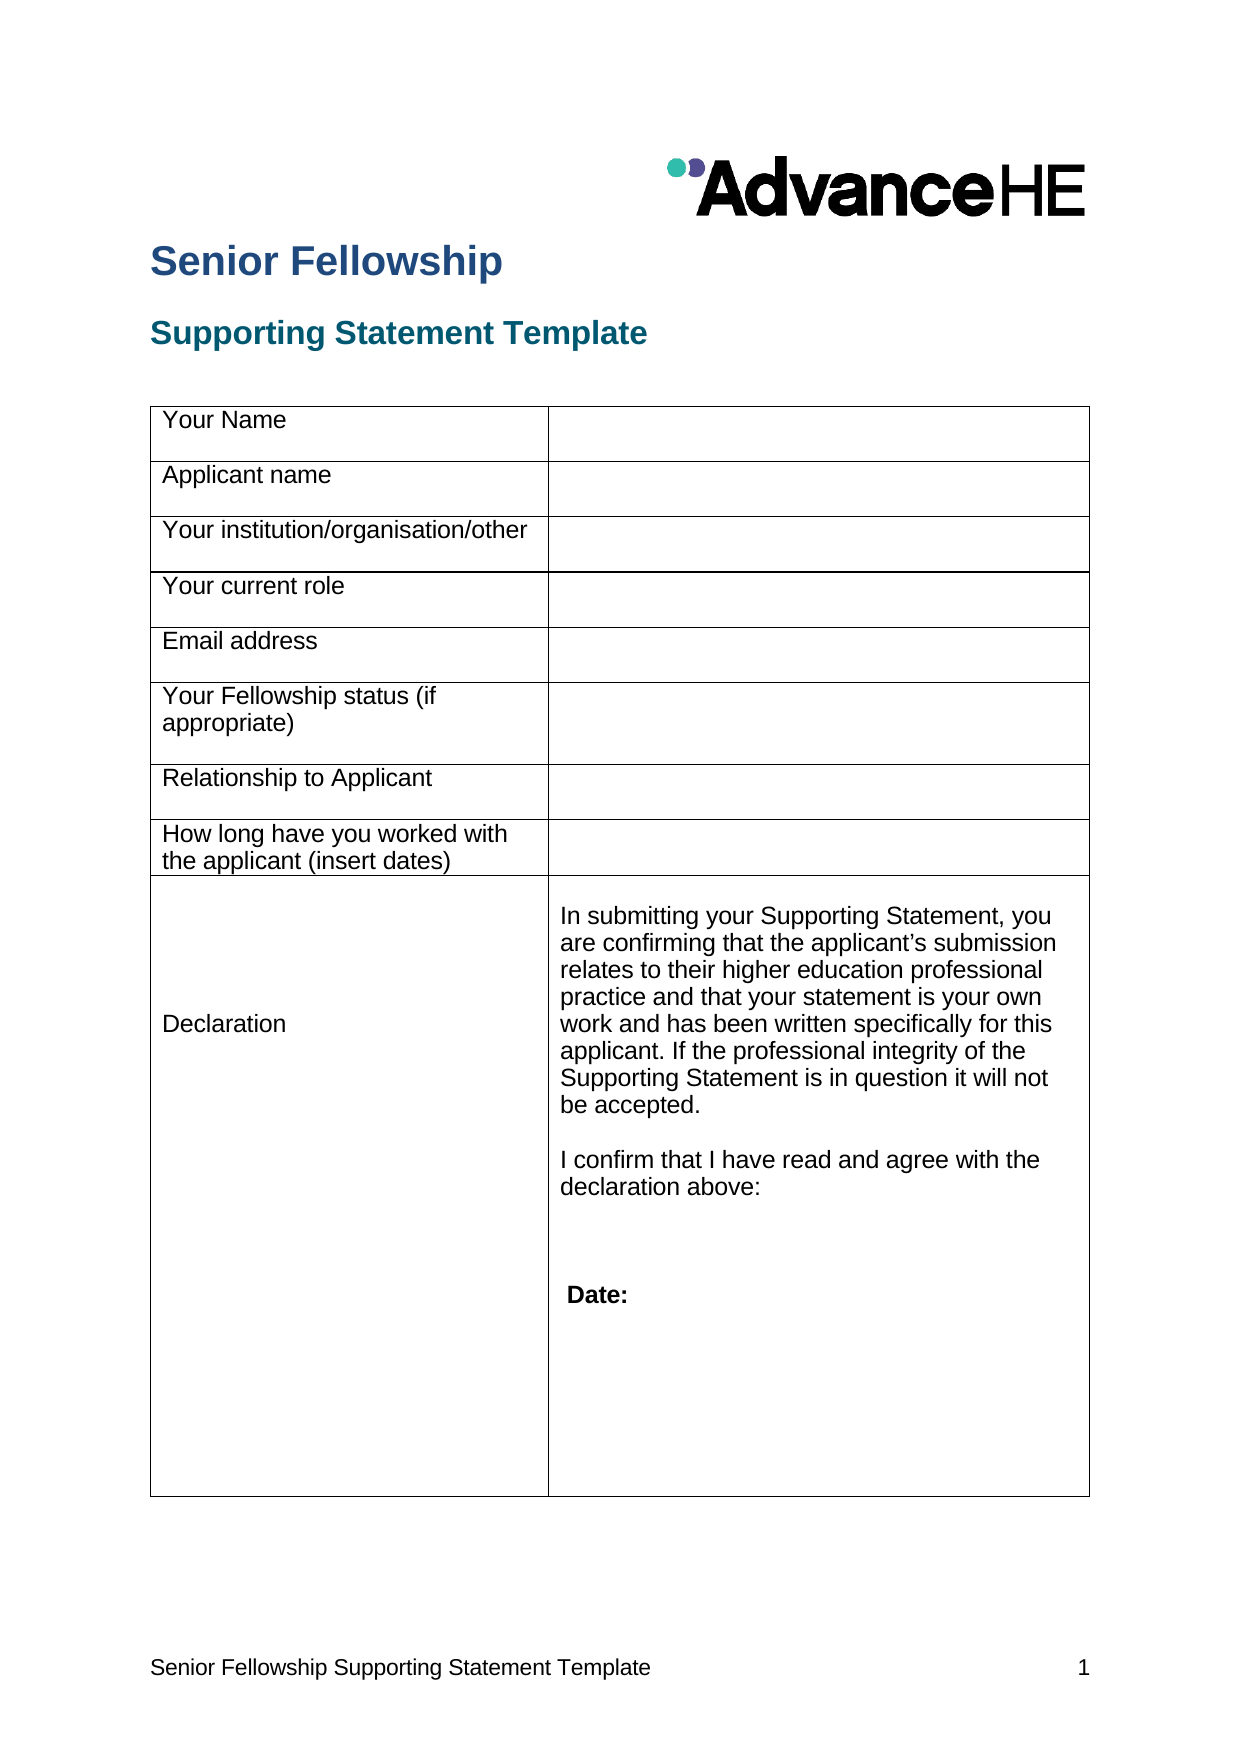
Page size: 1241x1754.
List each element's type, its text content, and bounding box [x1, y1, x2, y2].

table_cell Your current role [151, 573, 548, 627]
subtitle Supporting Statement Template [150, 304, 1090, 354]
table_cell Declaration [151, 876, 548, 1496]
table_cell In submitting your Supporting Statement, you are confirming that the applicant’s submission relates to their higher education professional practice and that your statement is your own work and has been written specifically for this applicant. If the professional integrity of the Supporting Statement is in question it will not be accepted. I confirm that I have read and agree with the declaration above: Date: [549, 876, 1089, 1496]
table_cell [549, 573, 1089, 627]
table_cell [549, 683, 1089, 764]
table_cell Applicant name [151, 462, 548, 516]
table_cell [549, 462, 1089, 516]
table_header Your Name [151, 407, 548, 461]
table_cell How long have you worked with the applicant (insert dates) [151, 820, 548, 874]
picture [660, 150, 1089, 219]
table_header [549, 407, 1089, 461]
table_cell Your institution/organisation/other [151, 517, 548, 571]
table_cell [549, 820, 1089, 874]
table_cell [549, 517, 1089, 571]
table_cell Your Fellowship status (if appropriate) [151, 683, 548, 764]
subtitle Senior Fellowship [150, 242, 1090, 283]
table_cell [549, 628, 1089, 682]
table_cell Relationship to Applicant [151, 765, 548, 819]
table_cell Email address [151, 628, 548, 682]
table_cell [549, 765, 1089, 819]
